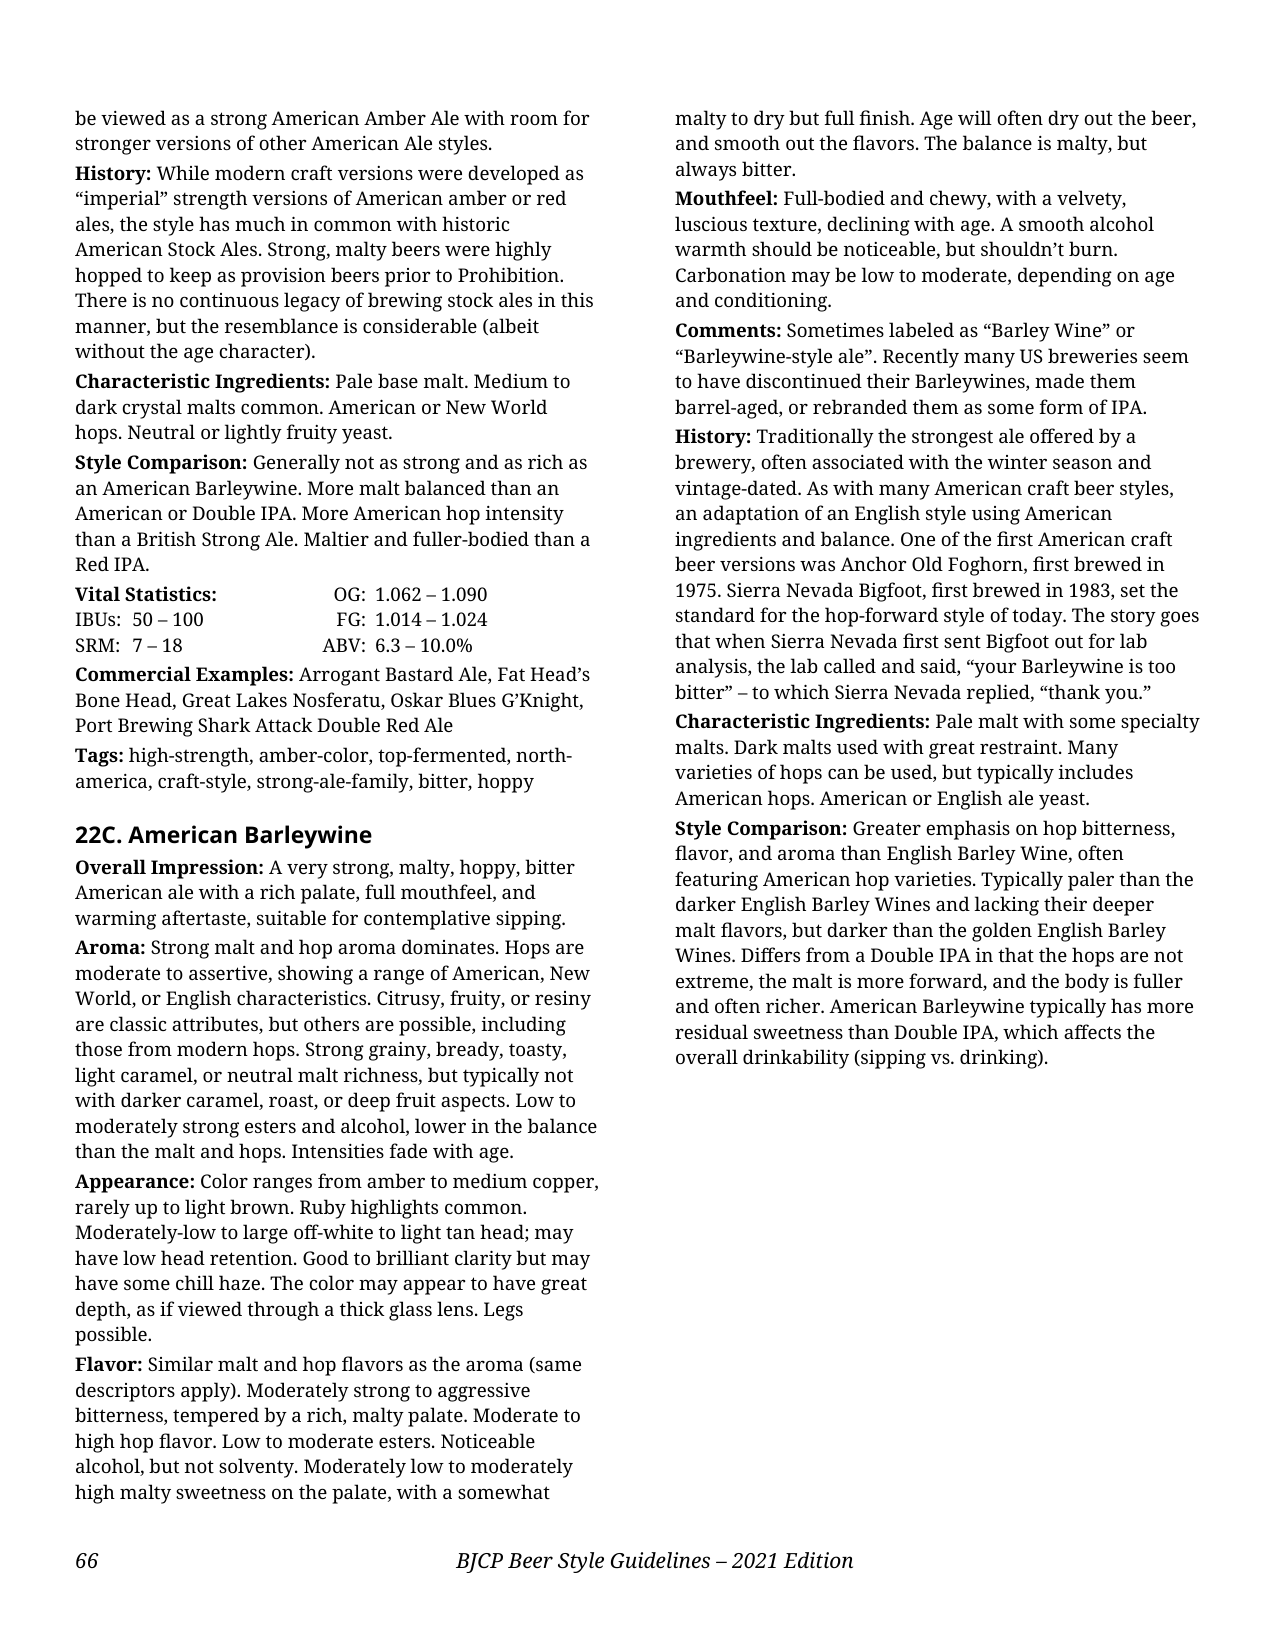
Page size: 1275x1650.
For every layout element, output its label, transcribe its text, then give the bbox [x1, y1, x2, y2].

text Appearance: Color ranges from amber to medium copper, rarely up to light brown. Ruby highlights common. Moderately-low to large off-white to light tan head; may have low head retention. Good to brilliant clarity but may have some chill haze. The color may appear to have great depth, as if viewed through a thick glass lens. Legs possible. [75, 1168, 600, 1347]
text History: While modern craft versions were developed as “imperial” strength versions of American amber or red ales, the style has much in common with historic American Stock Ales. Strong, malty beers were highly hopped to keep as provision beers prior to Prohibition. There is no continuous legacy of brewing stock ales in this manner, but the resemblance is considerable (albeit without the age character). [75, 160, 600, 364]
subtitle 22C. American Barleywine [75, 818, 600, 850]
text Style Comparison: Greater emphasis on hop bitterness, flavor, and aroma than English Barley Wine, often featuring American hop varieties. Typically paler than the darker English Barley Wines and lacking their deeper malt flavors, but darker than the golden English Barley Wines. Differs from a Double IPA in that the hops are not extreme, the malt is more forward, and the body is fuller and often richer. American Barleywine typically has more residual sweetness than Double IPA, which affects the overall drinkability (sipping vs. drinking). [675, 815, 1200, 1070]
text Mouthfeel: Full-bodied and chewy, with a velvety, luscious texture, declining with age. A smooth alcohol warmth should be noticeable, but shouldn’t burn. Carbonation may be low to moderate, depending on age and conditioning. [675, 186, 1200, 313]
text Aroma: Strong malt and hop aroma dominates. Hops are moderate to assertive, showing a range of American, New World, or English characteristics. Citrusy, fruity, or resiny are classic attributes, but others are possible, including those from modern hops. Strong grainy, bready, toasty, light caramel, or neutral malt richness, but typically not with darker caramel, roast, or deep fruit aspects. Low to moderately strong esters and alcohol, lower in the balance than the malt and hops. Intensities fade with age. [75, 935, 600, 1164]
text IBUs: 50 – 100 FG: 1.014 – 1.024 [75, 607, 600, 632]
text Characteristic Ingredients: Pale malt with some specialty malts. Dark malts used with great restraint. Many varieties of hops can be used, but typically includes American hops. American or English ale yeast. [675, 709, 1200, 811]
text Style Comparison: Generally not as strong and as rich as an American Barleywine. More malt balanced than an American or Double IPA. More American hop intensity than a British Strong Ale. Maltier and fuller-bodied than a Red IPA. [75, 449, 600, 577]
text Characteristic Ingredients: Pale base malt. Medium to dark crystal malts common. American or New World hops. Neutral or lightly fruity yeast. [75, 368, 600, 445]
text Flavor: Similar malt and hop flavors as the aroma (same descriptors apply). Moderately strong to aggressive bitterness, tempered by a rich, malty palate. Moderate to high hop flavor. Low to moderate esters. Noticeable alcohol, but not solventy. Moderately low to moderately high malty sweetness on the palate, with a somewhat malty to dry but full finish. Age will often dry out the beer, and smooth out the flavors. The balance is malty, but always bitter. [675, 105, 1200, 182]
text Overall Impression: A very strong, malty, hoppy, bitter American ale with a rich palate, full mouthfeel, and warming aftertaste, suitable for contemplative sipping. [75, 854, 600, 931]
text Commercial Examples: Arrogant Bastard Ale, Fat Head’s Bone Head, Great Lakes Nosferatu, Oskar Blues G’Knight, Port Brewing Shark Attack Double Red Ale [75, 662, 600, 738]
text SRM: 7 – 18 ABV: 6.3 – 10.0% [75, 632, 600, 658]
text Comments: Sometimes labeled as “Barley Wine” or “Barleywine-style ale”. Recently many US breweries seem to have discontinued their Barleywines, made them barrel-aged, or rebranded them as some form of IPA. [675, 317, 1200, 419]
text History: Traditionally the strongest ale offered by a brewery, often associated with the winter season and vintage-dated. As with many American craft beer styles, an adaptation of an English style using American ingredients and balance. One of the first American craft beer versions was Anchor Old Foghorn, first brewed in 1975. Sierra Nevada Bigfoot, first brewed in 1983, set the standard for the hop-forward style of today. The story goes that when Sierra Nevada first sent Bigfoot out for lab analysis, the lab called and said, “your Barleywine is too bitter” – to which Sierra Nevada replied, “thank you.” [675, 424, 1200, 704]
text Tags: high-strength, amber-color, top-fermented, north-america, craft-style, strong-ale-family, bitter, hoppy [75, 742, 600, 793]
text Flavor: Similar malt and hop flavors as the aroma (same descriptors apply). Moderately strong to aggressive bitterness, tempered by a rich, malty palate. Moderate to high hop flavor. Low to moderate esters. Noticeable alcohol, but not solventy. Moderately low to moderately high malty sweetness on the palate, with a somewhat malty to dry but full finish. Age will often dry out the beer, and smooth out the flavors. The balance is malty, but always bitter. [75, 1351, 600, 1504]
text Vital Statistics: OG: 1.062 – 1.090 [75, 581, 600, 607]
